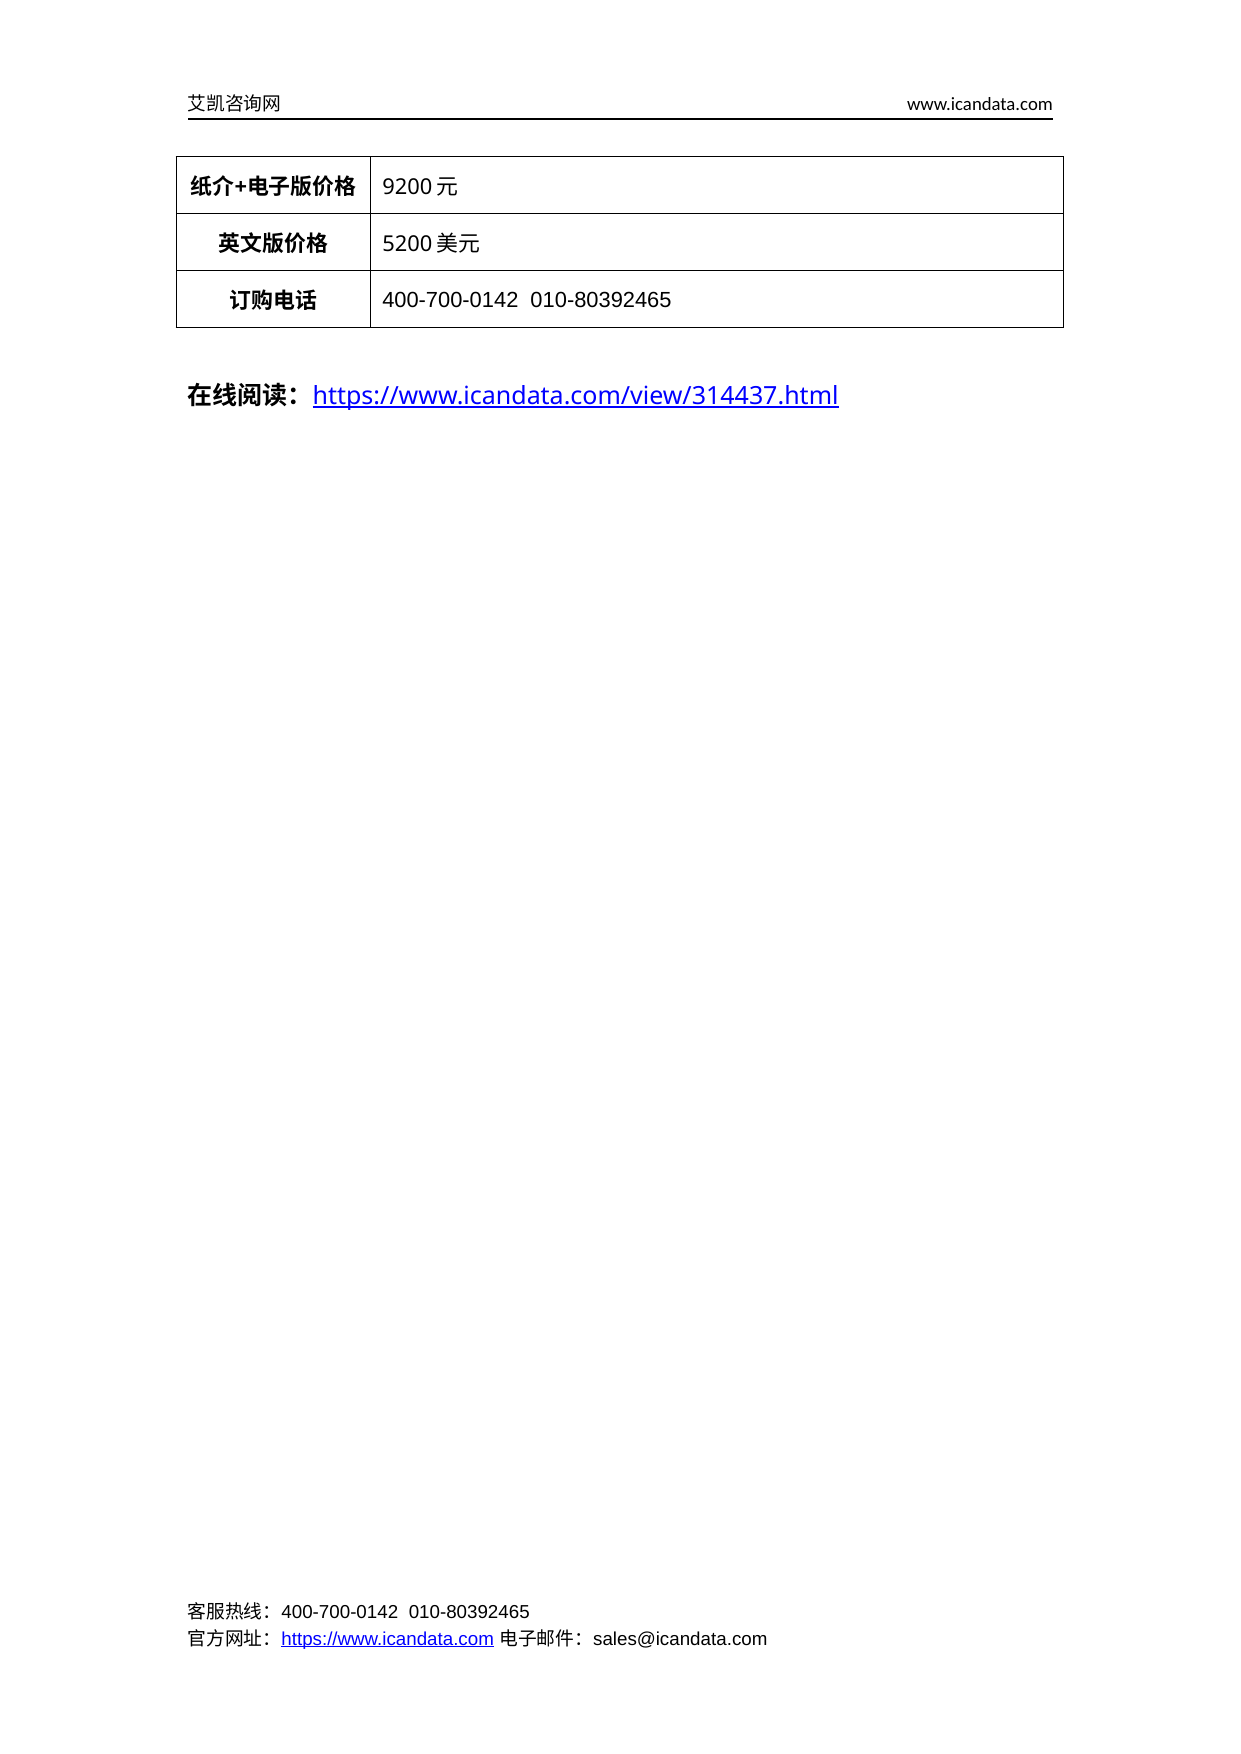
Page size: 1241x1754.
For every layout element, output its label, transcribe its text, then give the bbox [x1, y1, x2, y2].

table_cell 5200美元 [371, 214, 1063, 270]
table_cell 英文版价格 [177, 214, 370, 270]
table_cell 9200元 [371, 157, 1063, 213]
table_cell 400-700-0142 010-80392465 [371, 271, 1063, 327]
text 在线阅读：https://www.icandata.com/view/314437.html [187, 361, 1053, 426]
table_cell 纸介+电子版价格 [177, 157, 370, 213]
table_cell 订购电话 [177, 271, 370, 327]
